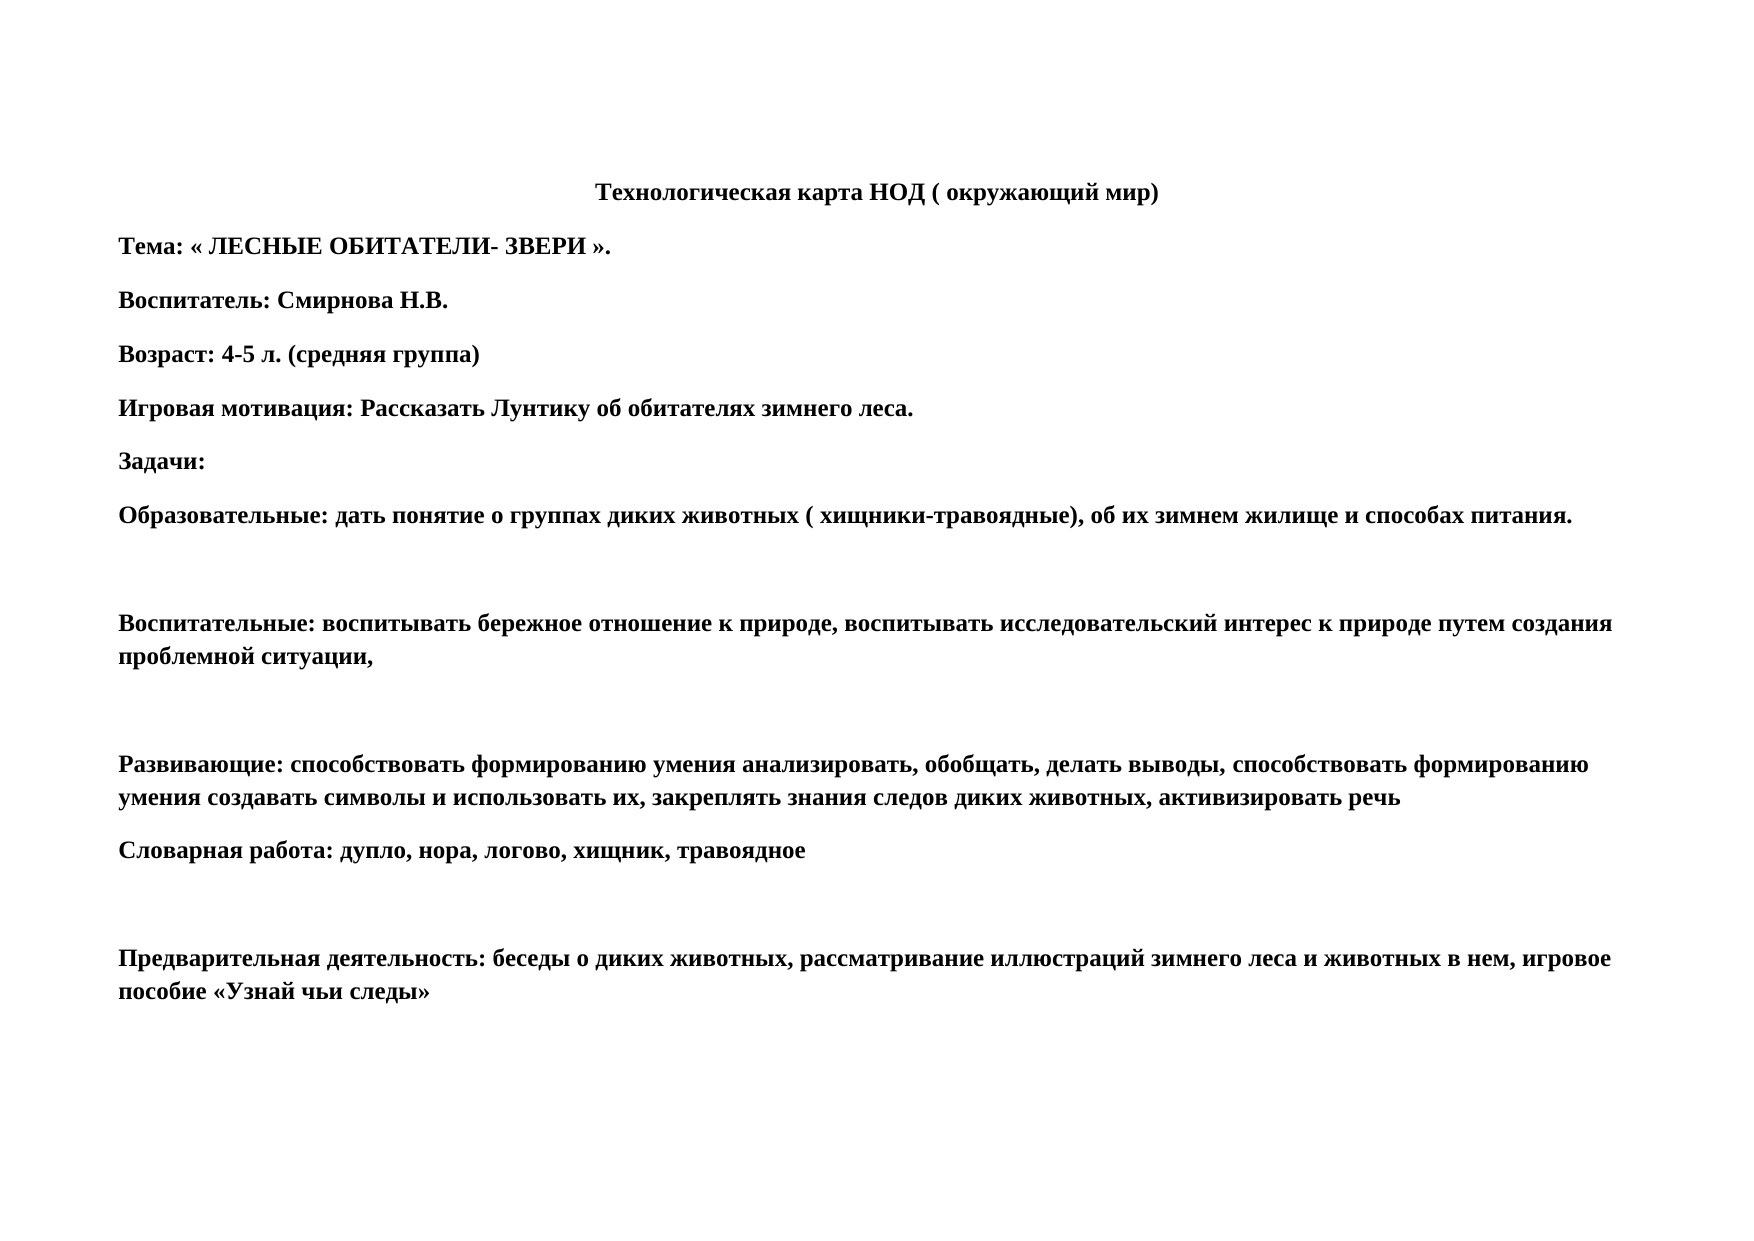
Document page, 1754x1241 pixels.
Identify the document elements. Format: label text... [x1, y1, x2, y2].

text Задачи: [118, 446, 1636, 475]
text Воспитательные: воспитывать бережное отношение к природе, воспитывать исследовательский интерес к природе путем создания проблемной ситуации, [118, 608, 1636, 670]
text Развивающие: способствовать формированию умения анализировать, обобщать, делать выводы, способствовать формированию умения создавать символы и использовать их, закреплять знания следов диких животных, активизировать речь [118, 749, 1636, 811]
text Игровая мотивация: Рассказать Лунтику об обитателях зимнего леса. [118, 393, 1636, 421]
text Возраст: 4-5 л. (средняя группа) [118, 339, 1636, 367]
text Словарная работа: дупло, нора, логово, хищник, травоядное [118, 836, 1636, 864]
text Воспитатель: Смирнова Н.В. [118, 285, 1636, 314]
text Образовательные: дать понятие о группах диких животных ( хищники-травоядные), об их зимнем жилище и способах питания. [118, 500, 1636, 529]
text Технологическая карта НОД ( окружающий мир) [118, 177, 1636, 206]
text Предварительная деятельность: беседы о диких животных, рассматривание иллюстраций зимнего леса и животных в нем, игровое пособие «Узнай чьи следы» [118, 943, 1636, 1005]
text Тема: « ЛЕСНЫЕ ОБИТАТЕЛИ- ЗВЕРИ ». [118, 231, 1636, 260]
